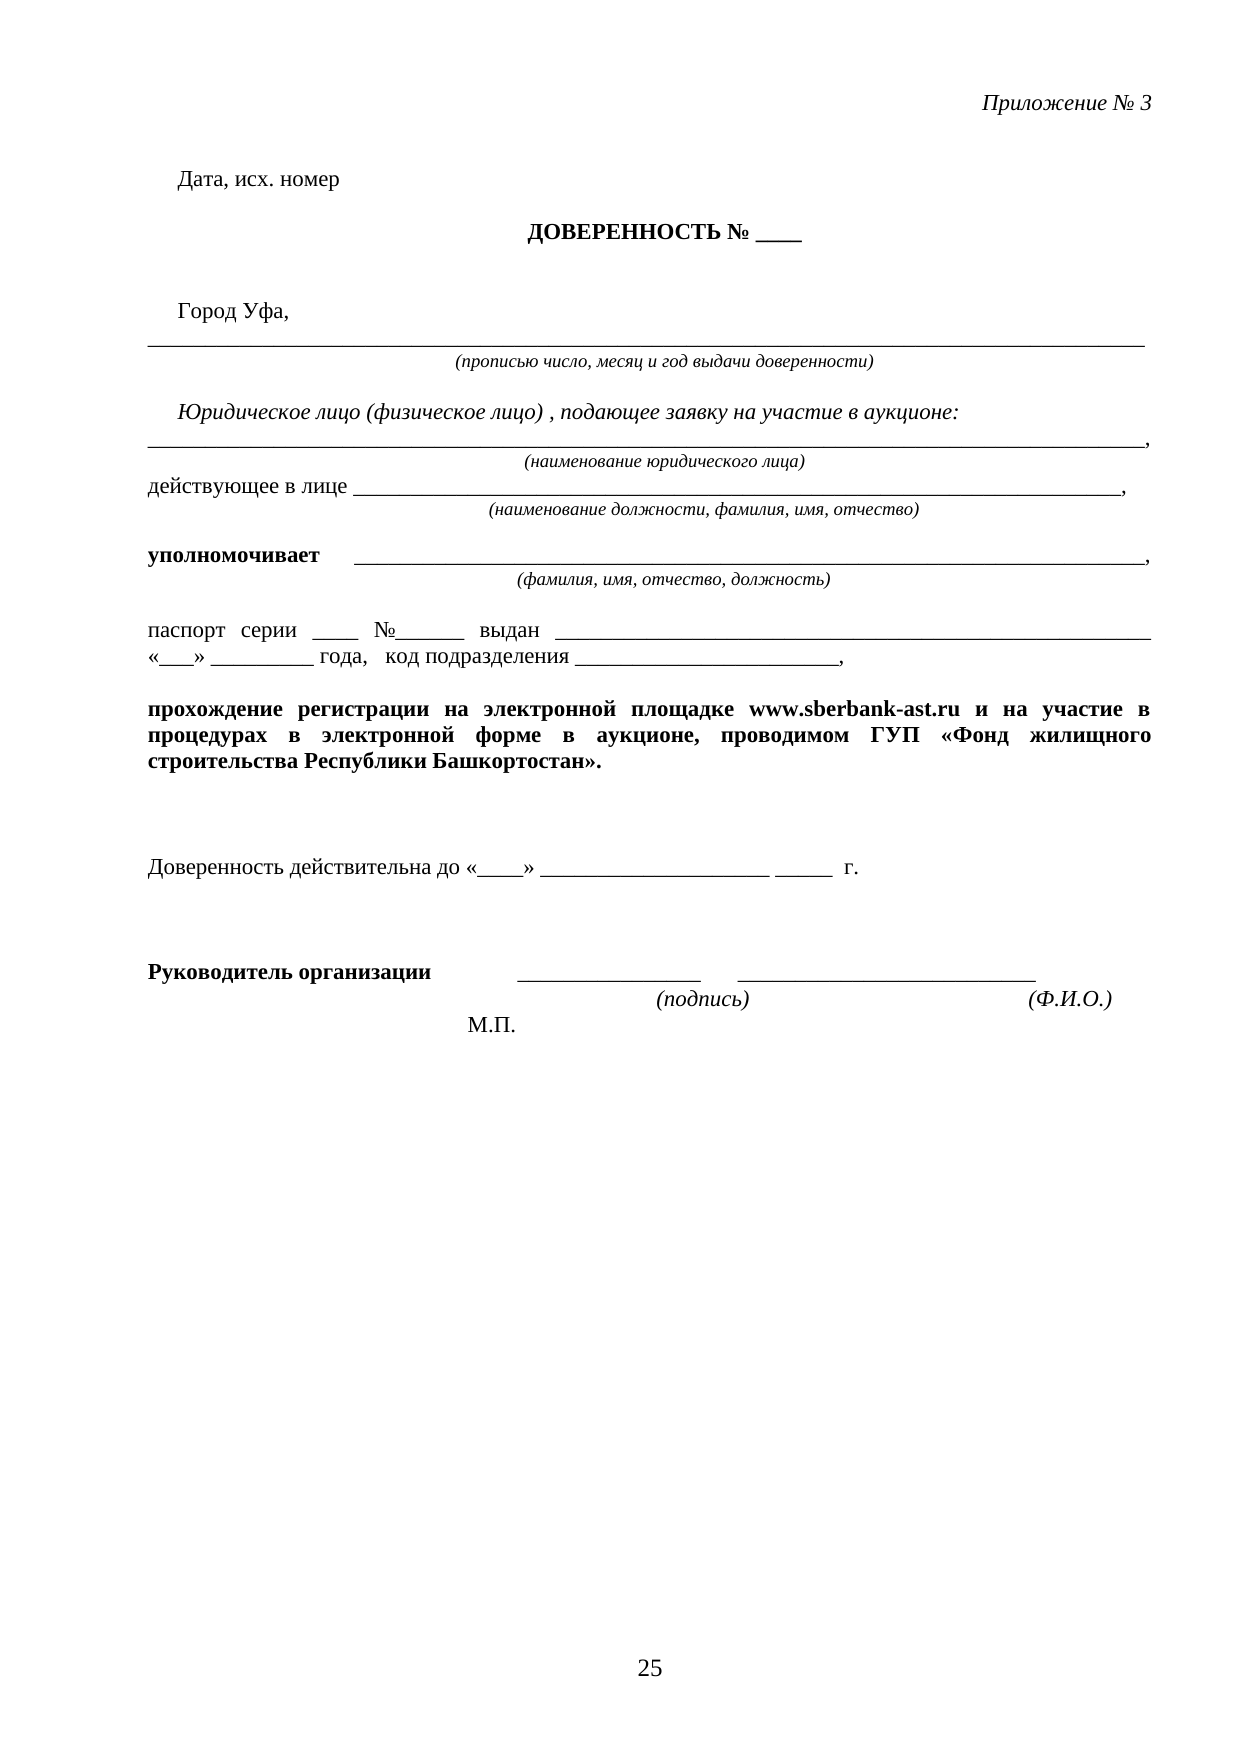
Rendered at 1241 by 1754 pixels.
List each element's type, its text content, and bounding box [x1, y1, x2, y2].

text (наименование юридического лица) [148, 450, 1152, 472]
text прохождение регистрации на электронной площадке www.sberbank-ast.ru и на участие в процедурах в электронной форме в аукционе, проводимом ГУП «Фонд жилищного строительства Республики Башкортостан». [148, 695, 1152, 774]
text (фамилия, имя, отчество, должность) [148, 568, 1152, 589]
text действующее в лице ___________________________________________________________________, [148, 472, 1152, 498]
text ДОВЕРЕННОСТЬ № ____ [148, 218, 1152, 244]
text Юридическое лицо (физическое лицо) , подающее заявку на участие в аукционе: _______________________________________________________________________________________, [148, 398, 1152, 450]
text (наименование должности, фамилия, имя, отчество) [148, 498, 1152, 520]
text Город Уфа, _______________________________________________________________________________________ [148, 297, 1152, 350]
text паспорт серии ____ №______ выдан ____________________________________________________ «___» _________ года, код подразделения _______________________, [148, 616, 1152, 668]
text Руководитель организации ________________ __________________________ [148, 958, 1152, 985]
text М.П. [148, 1011, 1152, 1037]
text (подпись) (Ф.И.О.) [148, 985, 1152, 1011]
text (прописью число, месяц и год выдачи доверенности) [148, 350, 1152, 371]
text уполномочивает _____________________________________________________________________, [148, 541, 1152, 568]
text Дата, исх. номер [148, 165, 1152, 192]
text Доверенность действительна до «____» ____________________ _____ г. [148, 853, 1152, 879]
text Приложение № 3 [148, 89, 1152, 115]
